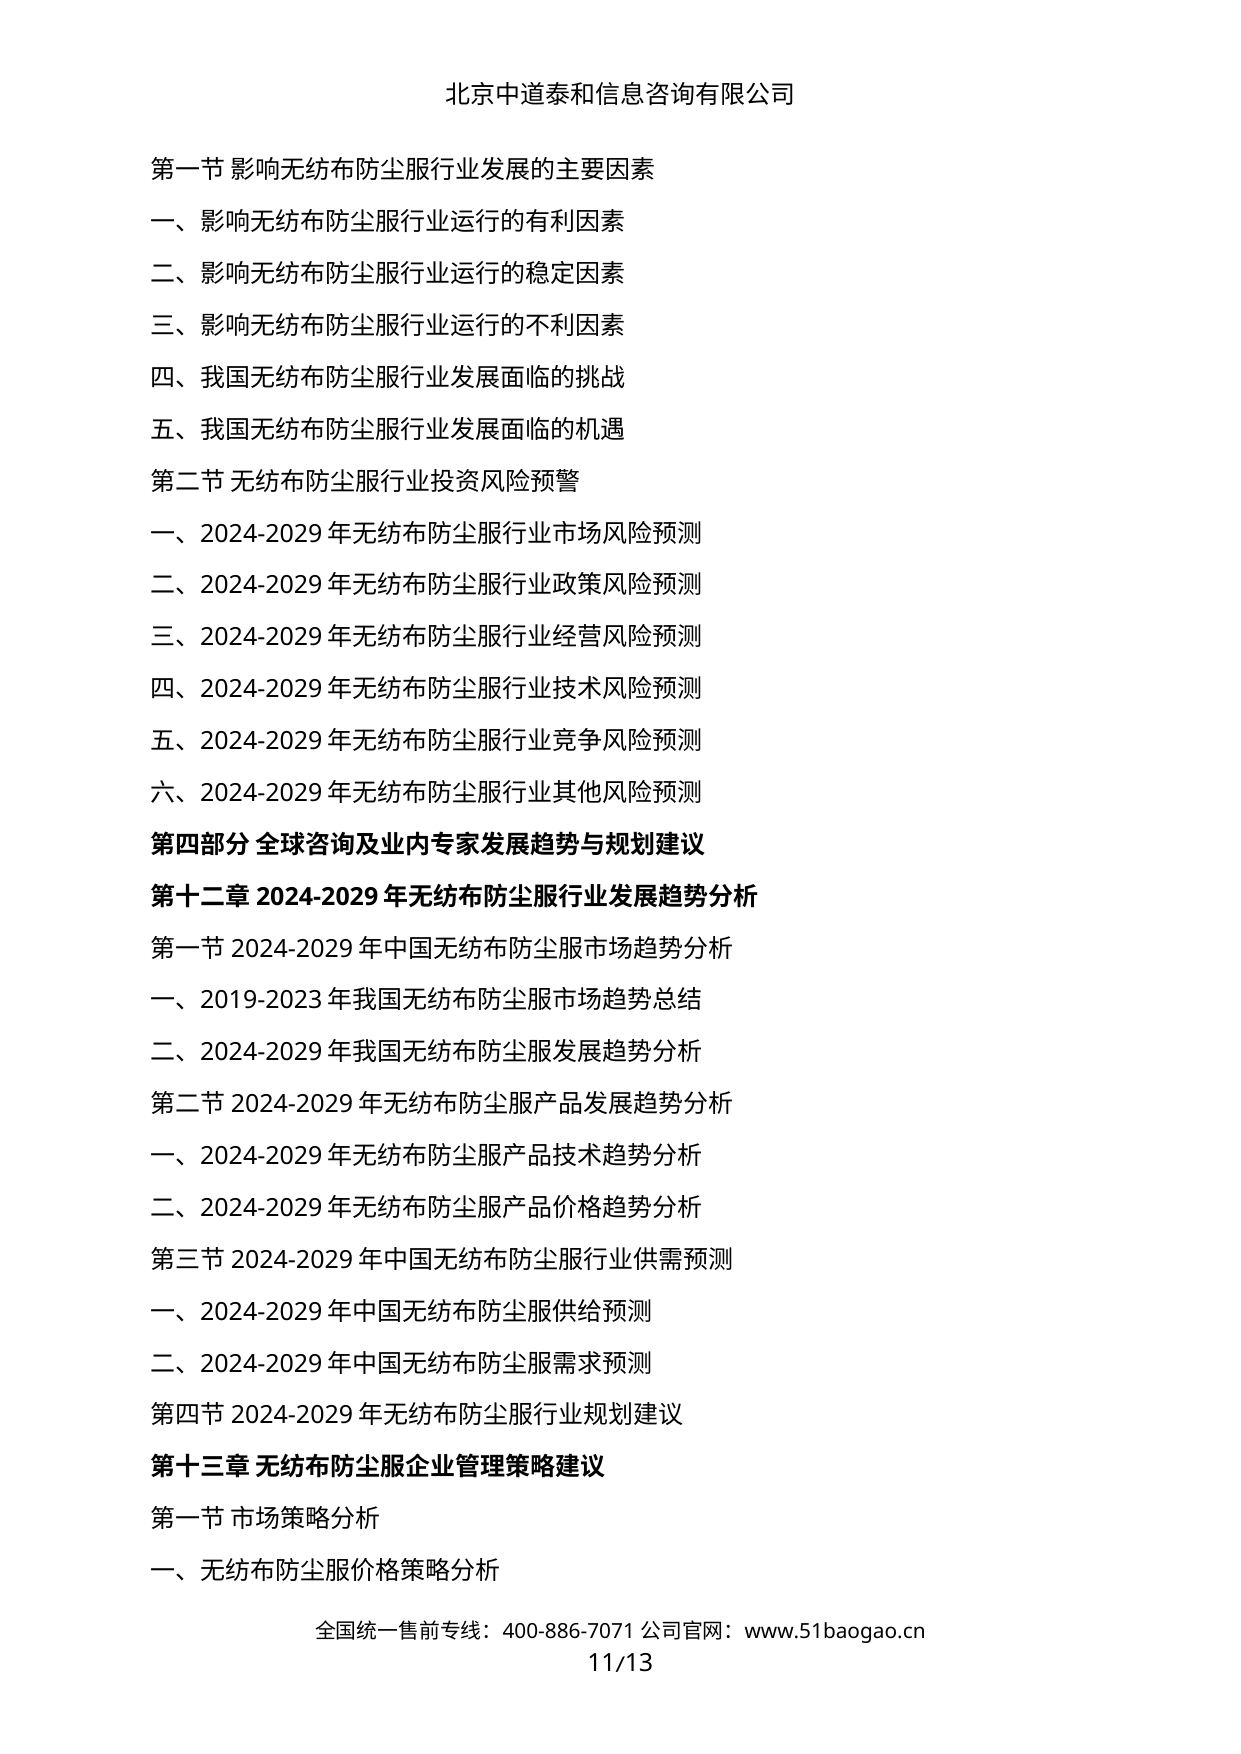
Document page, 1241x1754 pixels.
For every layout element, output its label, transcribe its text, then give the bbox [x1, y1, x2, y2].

text 第一节 影响无纺布防尘服行业发展的主要因素 [150, 150, 1090, 186]
text 四、我国无纺布防尘服行业发展面临的挑战 [150, 357, 1090, 394]
text 一、2019-2023年我国无纺布防尘服市场趋势总结 [150, 980, 1090, 1016]
text 第十二章 2024-2029年无纺布防尘服行业发展趋势分析 [150, 876, 1090, 912]
text 第十三章 无纺布防尘服企业管理策略建议 [150, 1447, 1090, 1483]
text 第四节 2024-2029年无纺布防尘服行业规划建议 [150, 1395, 1090, 1431]
text 第二节 2024-2029年无纺布防尘服产品发展趋势分析 [150, 1084, 1090, 1120]
text 六、2024-2029年无纺布防尘服行业其他风险预测 [150, 772, 1090, 809]
text 四、2024-2029年无纺布防尘服行业技术风险预测 [150, 669, 1090, 705]
text 三、影响无纺布防尘服行业运行的不利因素 [150, 306, 1090, 342]
text 一、2024-2029年无纺布防尘服产品技术趋势分析 [150, 1136, 1090, 1172]
text 一、无纺布防尘服价格策略分析 [150, 1551, 1090, 1587]
text 一、2024-2029年无纺布防尘服行业市场风险预测 [150, 513, 1090, 549]
text 第四部分 全球咨询及业内专家发展趋势与规划建议 [150, 824, 1090, 861]
text 二、2024-2029年无纺布防尘服产品价格趋势分析 [150, 1187, 1090, 1224]
text 五、我国无纺布防尘服行业发展面临的机遇 [150, 409, 1090, 446]
text 第三节 2024-2029年中国无纺布防尘服行业供需预测 [150, 1239, 1090, 1276]
text 二、2024-2029年中国无纺布防尘服需求预测 [150, 1343, 1090, 1379]
text 五、2024-2029年无纺布防尘服行业竞争风险预测 [150, 721, 1090, 757]
text 二、2024-2029年无纺布防尘服行业政策风险预测 [150, 565, 1090, 601]
text 第二节 无纺布防尘服行业投资风险预警 [150, 461, 1090, 497]
text 第一节 市场策略分析 [150, 1499, 1090, 1535]
text 一、2024-2029年中国无纺布防尘服供给预测 [150, 1291, 1090, 1327]
text 二、影响无纺布防尘服行业运行的稳定因素 [150, 254, 1090, 290]
text 二、2024-2029年我国无纺布防尘服发展趋势分析 [150, 1032, 1090, 1068]
text 一、影响无纺布防尘服行业运行的有利因素 [150, 202, 1090, 238]
text 第一节 2024-2029年中国无纺布防尘服市场趋势分析 [150, 928, 1090, 964]
text 三、2024-2029年无纺布防尘服行业经营风险预测 [150, 617, 1090, 653]
